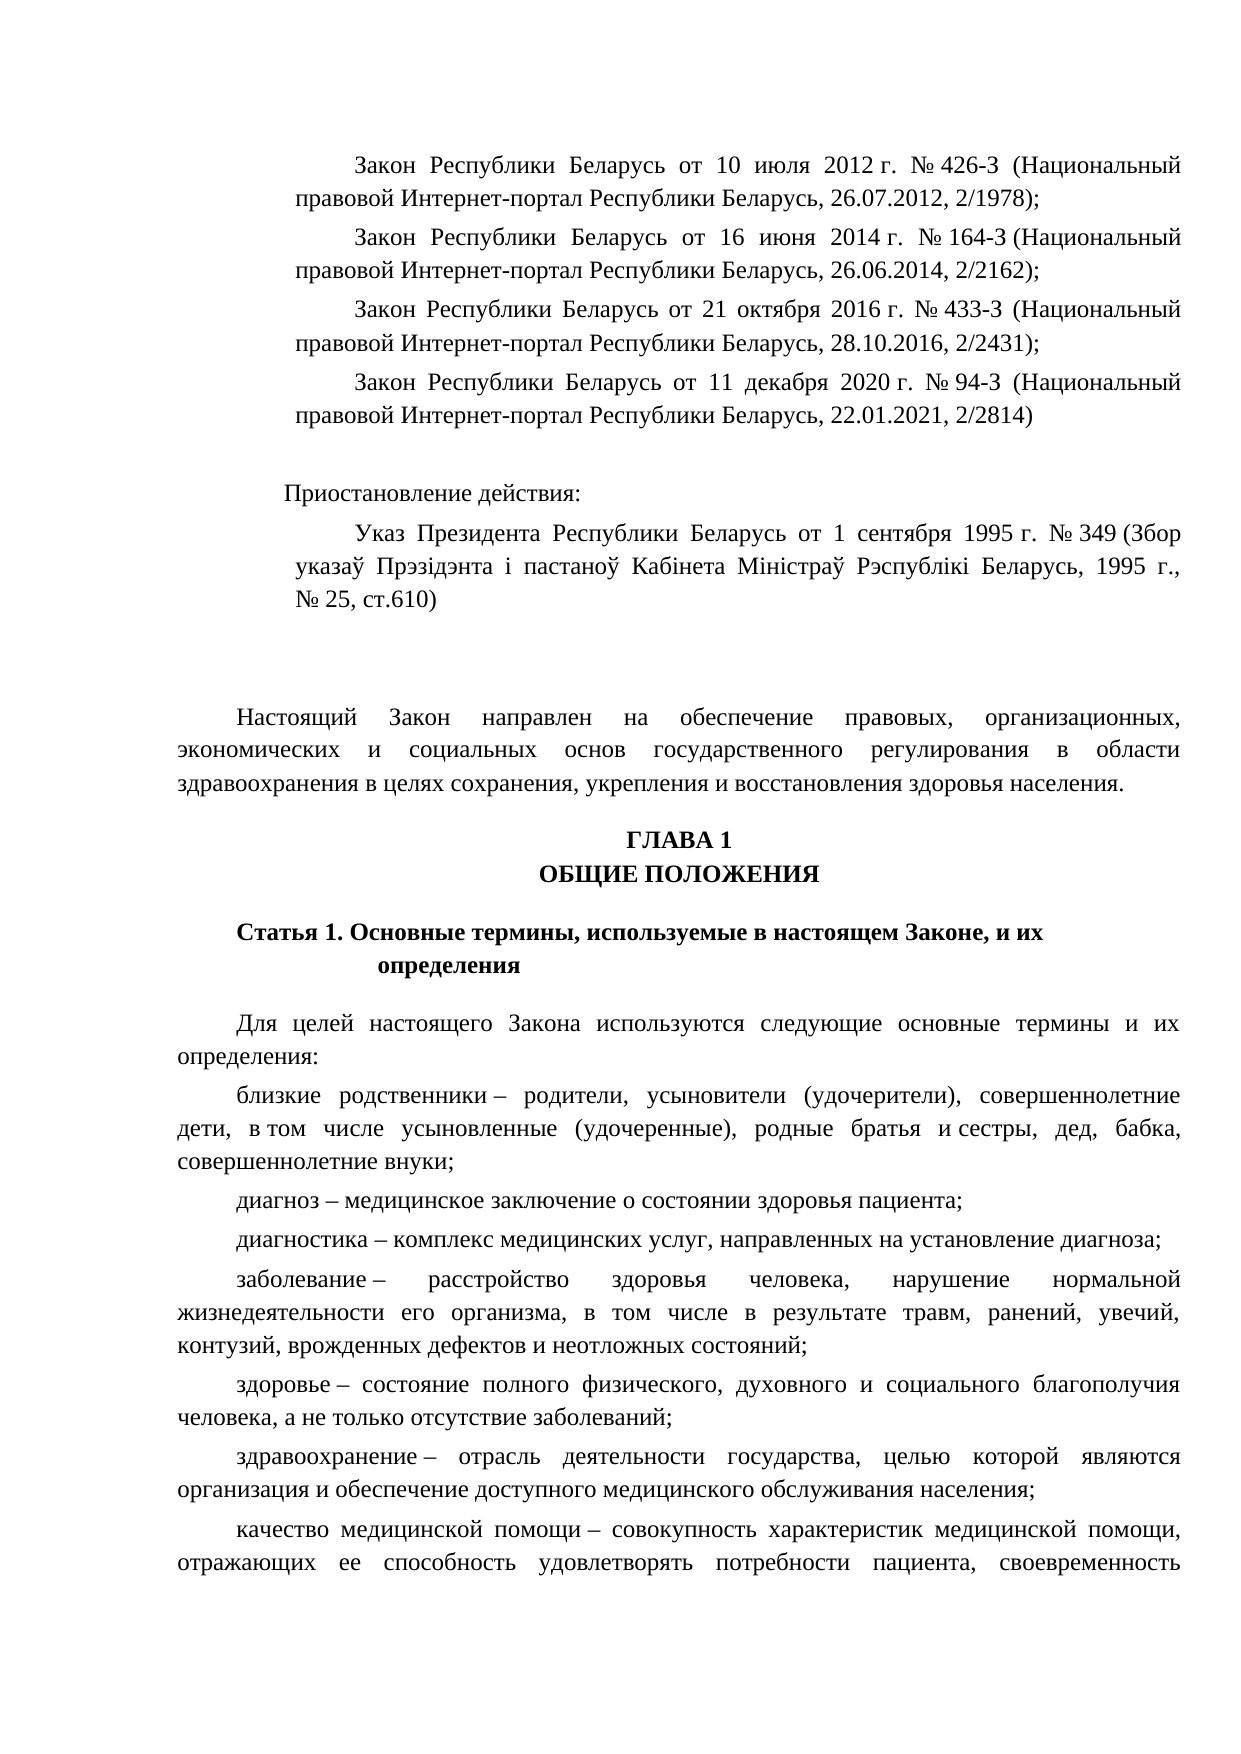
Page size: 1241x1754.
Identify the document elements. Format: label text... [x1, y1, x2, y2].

text Статья 1. Основные термины, используемые в настоящем Законе, и их определения [236, 917, 1181, 978]
text Закон Республики Беларусь от 10 июля 2012 г. № 426-З (Национальный правовой Интернет-портал Республики Беларусь, 26.07.2012, 2/1978); [295, 150, 1181, 212]
text близкие родственники – родители, усыновители (удочерители), совершеннолетние дети, в том числе усыновленные (удочеренные), родные братья и сестры, дед, бабка, совершеннолетние внуки; [177, 1080, 1181, 1175]
text Настоящий Закон направлен на обеспечение правовых, организационных, экономических и социальных основ государственного регулирования в области здравоохранения в целях сохранения, укрепления и восстановления здоровья населения. [177, 702, 1181, 796]
text Закон Республики Беларусь от 11 декабря 2020 г. № 94-З (Национальный правовой Интернет-портал Республики Беларусь, 22.01.2021, 2/2814) [295, 367, 1181, 429]
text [177, 1514, 1181, 1576]
text ГЛАВА 1 ОБЩИЕ ПОЛОЖЕНИЯ [177, 826, 1181, 887]
text Приостановление действия: [283, 478, 1181, 507]
text Указ Президента Республики Беларусь от 1 сентября 1995 г. № 349 (Збор указаў Прэзідэнта і пастаноў Кабінета Міністраў Рэспублікі Беларусь, 1995 г., № 25, ст.610) [295, 518, 1181, 612]
text Закон Республики Беларусь от 21 октября 2016 г. № 433-З (Национальный правовой Интернет-портал Республики Беларусь, 28.10.2016, 2/2431); [295, 294, 1181, 356]
text здоровье – состояние полного физического, духовного и социального благополучия человека, а не только отсутствие заболеваний; [177, 1369, 1181, 1431]
text диагноз – медицинское заключение о состоянии здоровья пациента; [177, 1185, 1181, 1214]
text Для целей настоящего Закона используются следующие основные термины и их определения: [177, 1008, 1181, 1069]
text здравоохранение – отрасль деятельности государства, целью которой являются организация и обеспечение доступного медицинского обслуживания населения; [177, 1441, 1181, 1503]
text диагностика – комплекс медицинских услуг, направленных на установление диагноза; [177, 1224, 1181, 1253]
text Закон Республики Беларусь от 16 июня 2014 г. № 164-З (Национальный правовой Интернет-портал Республики Беларусь, 26.06.2014, 2/2162); [295, 222, 1181, 284]
text заболевание – расстройство здоровья человека, нарушение нормальной жизнедеятельности его организма, в том числе в результате травм, ранений, увечий, контузий, врожденных дефектов и неотложных состояний; [177, 1264, 1181, 1359]
